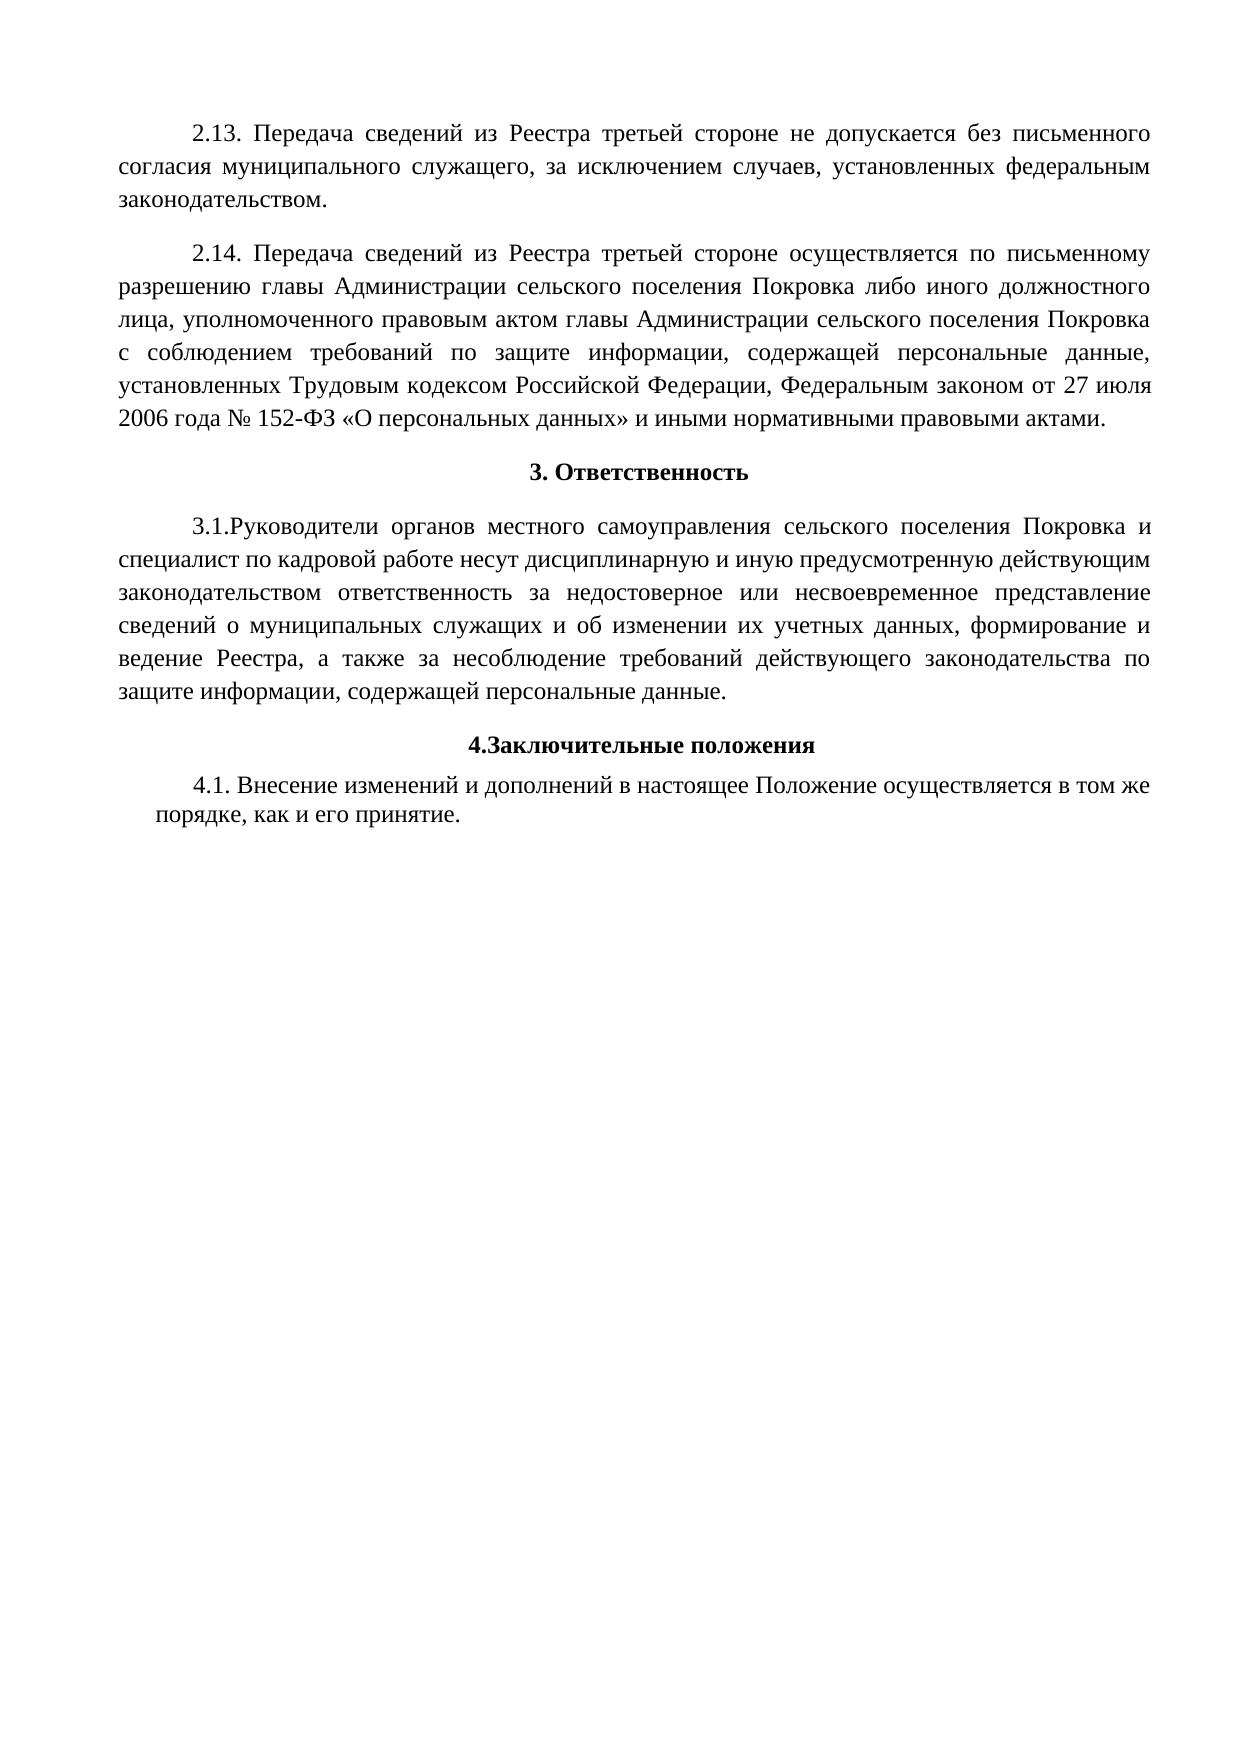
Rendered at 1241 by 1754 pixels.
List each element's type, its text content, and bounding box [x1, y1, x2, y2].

text 3.1.Руководители органов местного самоуправления сельского поселения Покровка и специалист по кадровой работе несут дисциплинарную и иную предусмотренную действующим законодательством ответственность за недостоверное или несвоевременное представление сведений о муниципальных служащих и об изменении их учетных данных, формирование и ведение Реестра, а также за несоблюдение требований действующего законодательства по защите информации, содержащей персональные данные. [118, 511, 1152, 705]
text 3. Ответственность [118, 457, 1152, 486]
text 2.14. Передача сведений из Реестра третьей стороне осуществляется по письменному разрешению главы Администрации сельского поселения Покровка либо иного должностного лица, уполномоченного правовым актом главы Администрации сельского поселения Покровка с соблюдением требований по защите информации, содержащей персональные данные, установленных Трудовым кодексом Российской Федерации, Федеральным законом от 27 июля 2006 года № 152-ФЗ «О персональных данных» и иными нормативными правовыми актами. [118, 238, 1152, 432]
text 4.Заключительные положения [156, 730, 1152, 758]
text 2.13. Передача сведений из Реестра третьей стороне не допускается без письменного согласия муниципального служащего, за исключением случаев, установленных федеральным законодательством. [118, 118, 1152, 213]
text 4.1. Внесение изменений и дополнений в настоящее Положение осуществляется в том же порядке, как и его принятие. [155, 770, 1152, 827]
